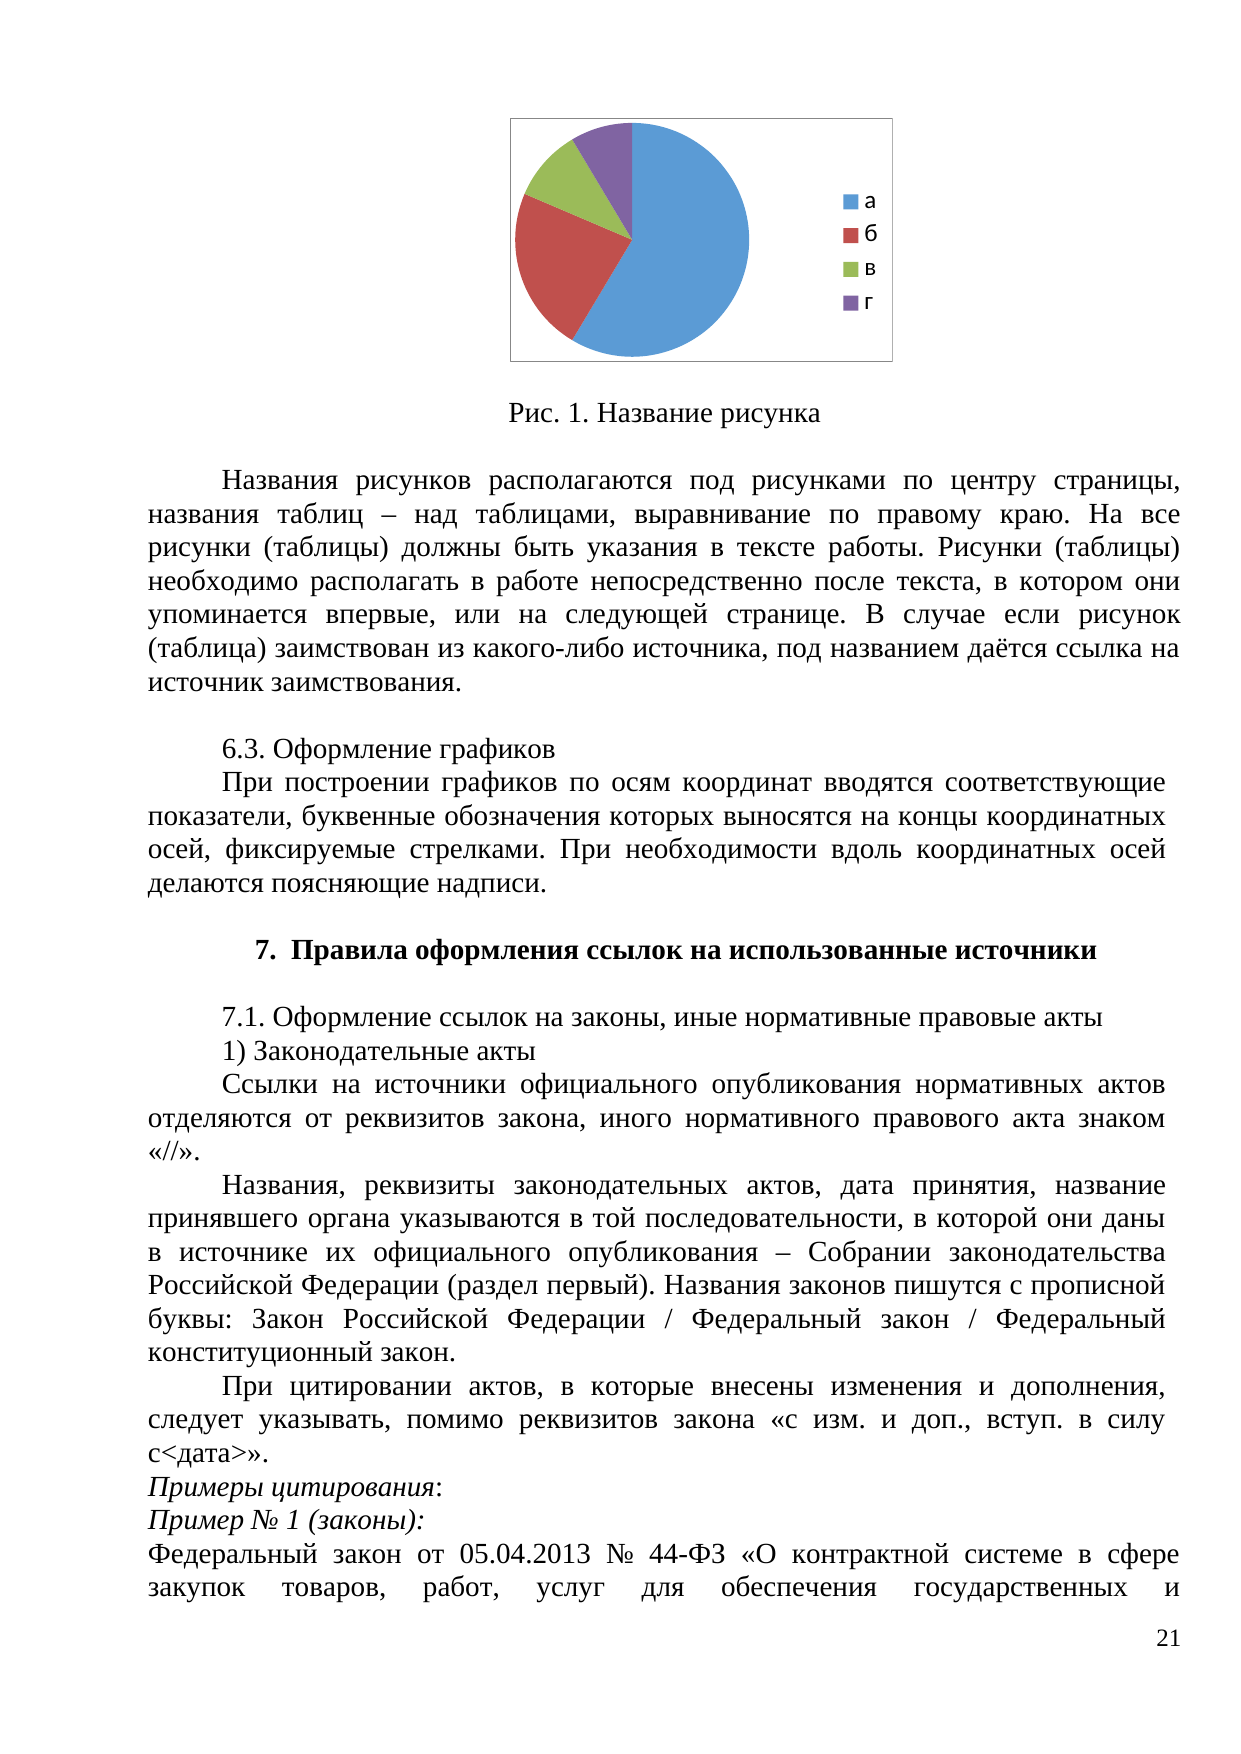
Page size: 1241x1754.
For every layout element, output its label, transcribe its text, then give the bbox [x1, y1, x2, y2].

text 7.1. Оформление ссылок на законы, иные нормативные правовые акты [148, 999, 1167, 1033]
text 1) Законодательные акты [148, 1033, 1167, 1066]
text Названия, реквизиты законодательных актов, дата принятия, название принявшего органа указываются в той последовательности, в которой они даны в источнике их официального опубликования – Собрании законодательства Российской Федерации (раздел первый). Названия законов пишутся с прописной буквы: Закон Российской Федерации / Федеральный закон / Федеральный конституционный закон. [148, 1167, 1167, 1368]
text 6.3. Оформление графиков [148, 731, 1167, 764]
text При построении графиков по осям координат вводятся соответствующие показатели, буквенные обозначения которых выносятся на концы координатных осей, фиксируемые стрелками. При необходимости вдоль координатных осей делаются поясняющие надписи. [148, 764, 1167, 898]
text Пример № 1 (законы): [148, 1502, 1181, 1536]
text Рис. 1. Название рисунка [148, 395, 1181, 429]
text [148, 1536, 1181, 1603]
list Правила оформления ссылок на использованные источники [185, 932, 1167, 966]
text При цитировании актов, в которые внесены изменения и дополнения, следует указывать, помимо реквизитов закона «с изм. и доп., вступ. в силу с<дата>». [148, 1368, 1167, 1469]
text Названия рисунков располагаются под рисунками по центру страницы, названия таблиц – над таблицами, выравнивание по правому краю. На все рисунки (таблицы) должны быть указания в тексте работы. Рисунки (таблицы) необходимо располагать в работе непосредственно после текста, в котором они упоминается впервые, или на следующей странице. В случае если рисунок (таблица) заимствован из какого-либо источника, под названием даётся ссылка на источник заимствования. [148, 462, 1181, 697]
text Примеры цитирования: [148, 1469, 1181, 1502]
text Ссылки на источники официального опубликования нормативных актов отделяются от реквизитов закона, иного нормативного правового акта знаком «//». [148, 1066, 1167, 1167]
